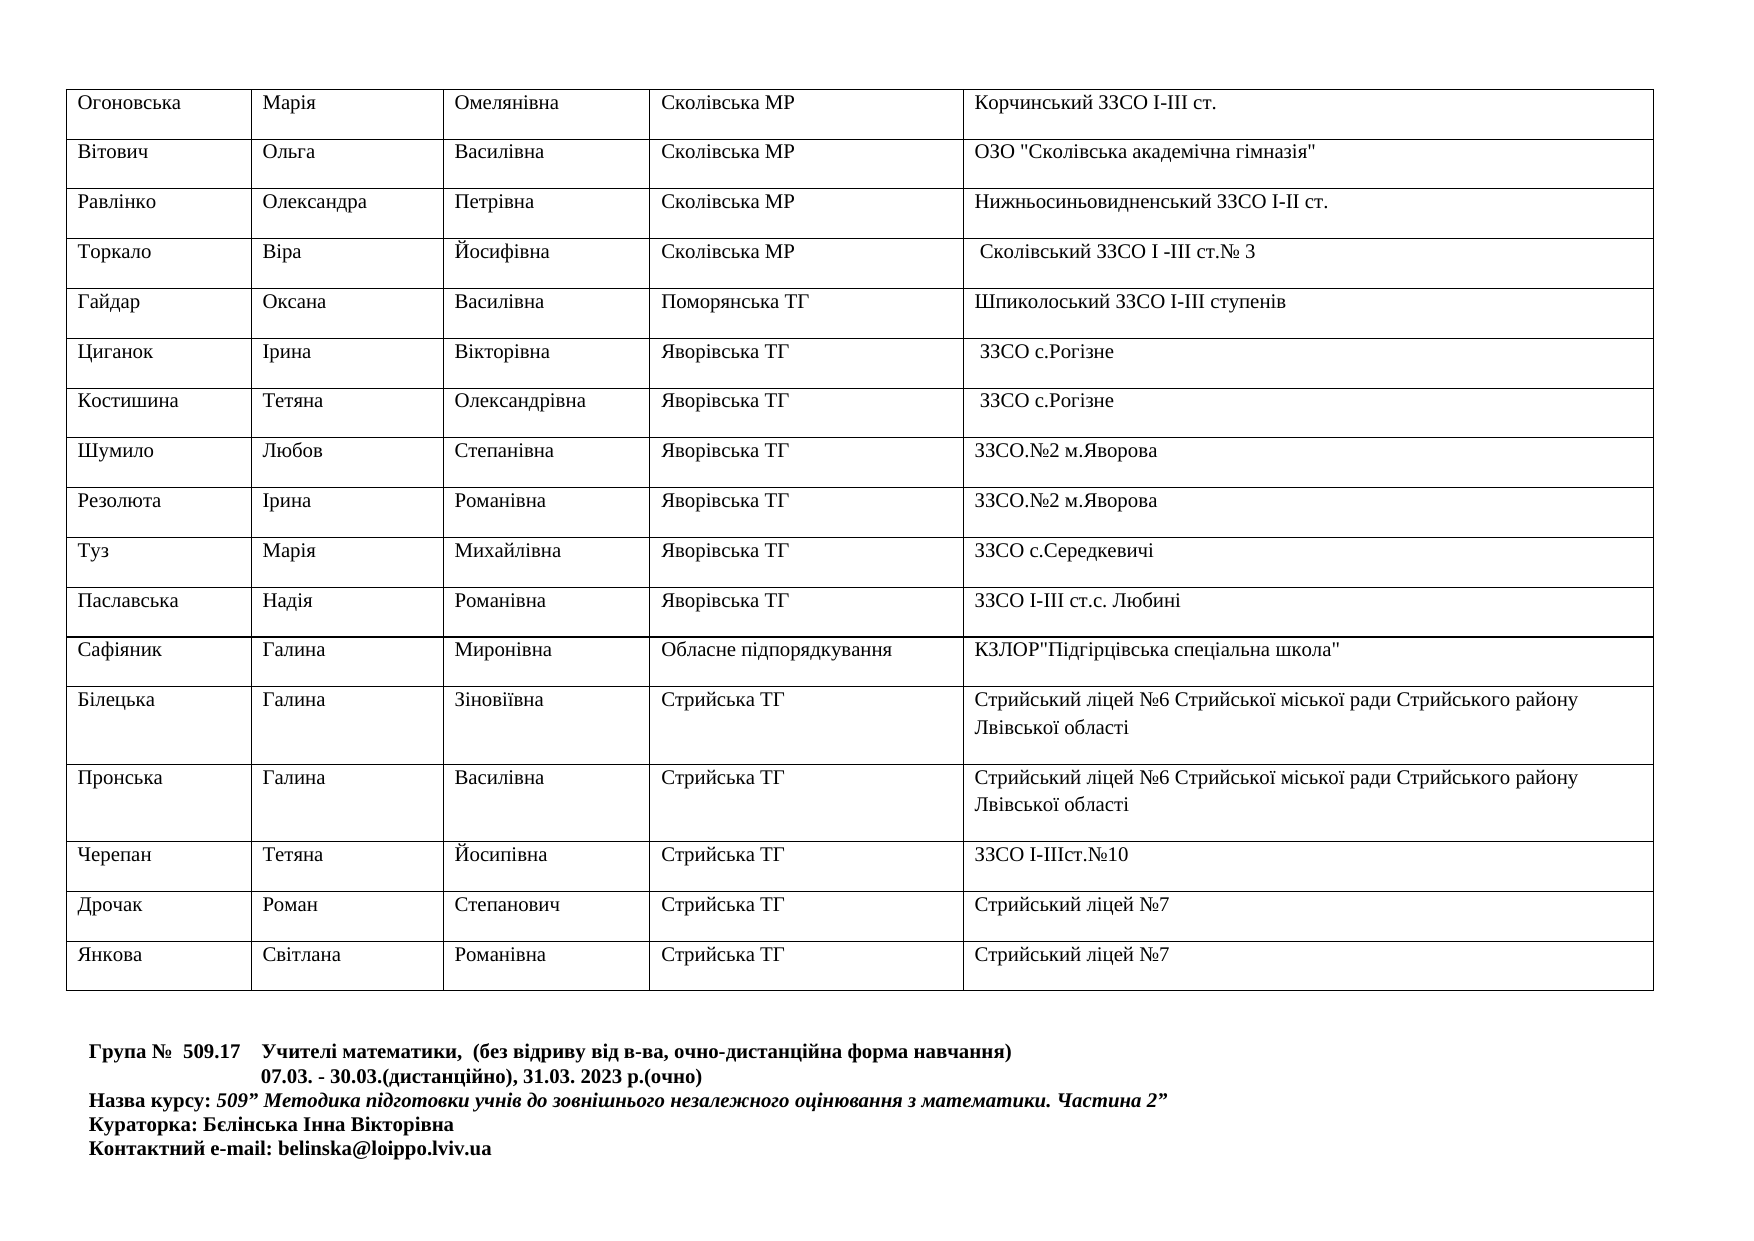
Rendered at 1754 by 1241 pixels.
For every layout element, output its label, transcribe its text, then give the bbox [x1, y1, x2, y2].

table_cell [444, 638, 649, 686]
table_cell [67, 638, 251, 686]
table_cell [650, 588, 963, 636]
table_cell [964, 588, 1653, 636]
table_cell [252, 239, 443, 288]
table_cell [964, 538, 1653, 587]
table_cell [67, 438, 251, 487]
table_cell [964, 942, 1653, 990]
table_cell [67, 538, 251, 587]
text Назва курсу: 509” Методика підготовки учнів до зовнішнього незалежного оцінювання з математики. Частина 2” [89, 1088, 1665, 1112]
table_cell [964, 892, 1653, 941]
text Група № 509.17 Учителі математики, (без відриву від в-ва, очно-дистанційна форма навчання) [89, 1039, 1665, 1063]
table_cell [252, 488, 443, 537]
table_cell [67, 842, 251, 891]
text Контактний e-mail: belinska@loippo.lviv.ua [89, 1136, 1665, 1160]
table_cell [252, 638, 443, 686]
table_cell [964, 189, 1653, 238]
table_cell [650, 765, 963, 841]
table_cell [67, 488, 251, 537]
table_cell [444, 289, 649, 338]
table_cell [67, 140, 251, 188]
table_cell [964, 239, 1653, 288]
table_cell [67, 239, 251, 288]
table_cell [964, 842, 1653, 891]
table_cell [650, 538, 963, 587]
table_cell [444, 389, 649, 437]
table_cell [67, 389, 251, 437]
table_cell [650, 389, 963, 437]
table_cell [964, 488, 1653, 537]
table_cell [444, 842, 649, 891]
text Кураторка: Бєлінська Інна Вікторівна [89, 1112, 1665, 1136]
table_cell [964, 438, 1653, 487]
text 07.03. - 30.03.(дистанційно), 31.03. 2023 р.(очно) [89, 1063, 1665, 1088]
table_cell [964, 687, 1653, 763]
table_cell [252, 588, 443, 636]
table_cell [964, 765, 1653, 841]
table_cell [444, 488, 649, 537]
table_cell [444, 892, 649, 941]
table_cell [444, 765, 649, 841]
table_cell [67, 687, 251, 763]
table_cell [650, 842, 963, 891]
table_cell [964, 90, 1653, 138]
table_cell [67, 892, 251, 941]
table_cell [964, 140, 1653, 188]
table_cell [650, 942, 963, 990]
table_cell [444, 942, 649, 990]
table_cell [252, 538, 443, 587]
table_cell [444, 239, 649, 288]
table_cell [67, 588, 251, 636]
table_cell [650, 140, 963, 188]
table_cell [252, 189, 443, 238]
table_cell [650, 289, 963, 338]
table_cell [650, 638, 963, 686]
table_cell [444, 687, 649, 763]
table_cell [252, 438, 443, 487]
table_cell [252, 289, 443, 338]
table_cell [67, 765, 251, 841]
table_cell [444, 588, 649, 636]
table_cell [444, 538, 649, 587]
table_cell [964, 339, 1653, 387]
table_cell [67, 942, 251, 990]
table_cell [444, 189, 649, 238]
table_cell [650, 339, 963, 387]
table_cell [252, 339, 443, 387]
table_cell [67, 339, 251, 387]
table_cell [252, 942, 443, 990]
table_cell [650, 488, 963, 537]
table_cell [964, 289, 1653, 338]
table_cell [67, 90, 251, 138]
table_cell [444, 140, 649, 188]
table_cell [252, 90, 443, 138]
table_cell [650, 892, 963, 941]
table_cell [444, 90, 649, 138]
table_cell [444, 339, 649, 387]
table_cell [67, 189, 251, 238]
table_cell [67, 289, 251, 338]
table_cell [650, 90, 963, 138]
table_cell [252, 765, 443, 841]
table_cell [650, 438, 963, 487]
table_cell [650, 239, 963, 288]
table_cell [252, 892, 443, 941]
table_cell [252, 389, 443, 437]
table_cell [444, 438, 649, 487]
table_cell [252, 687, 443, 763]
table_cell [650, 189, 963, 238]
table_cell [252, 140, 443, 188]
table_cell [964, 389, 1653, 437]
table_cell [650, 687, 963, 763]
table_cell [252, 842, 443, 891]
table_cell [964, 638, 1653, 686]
